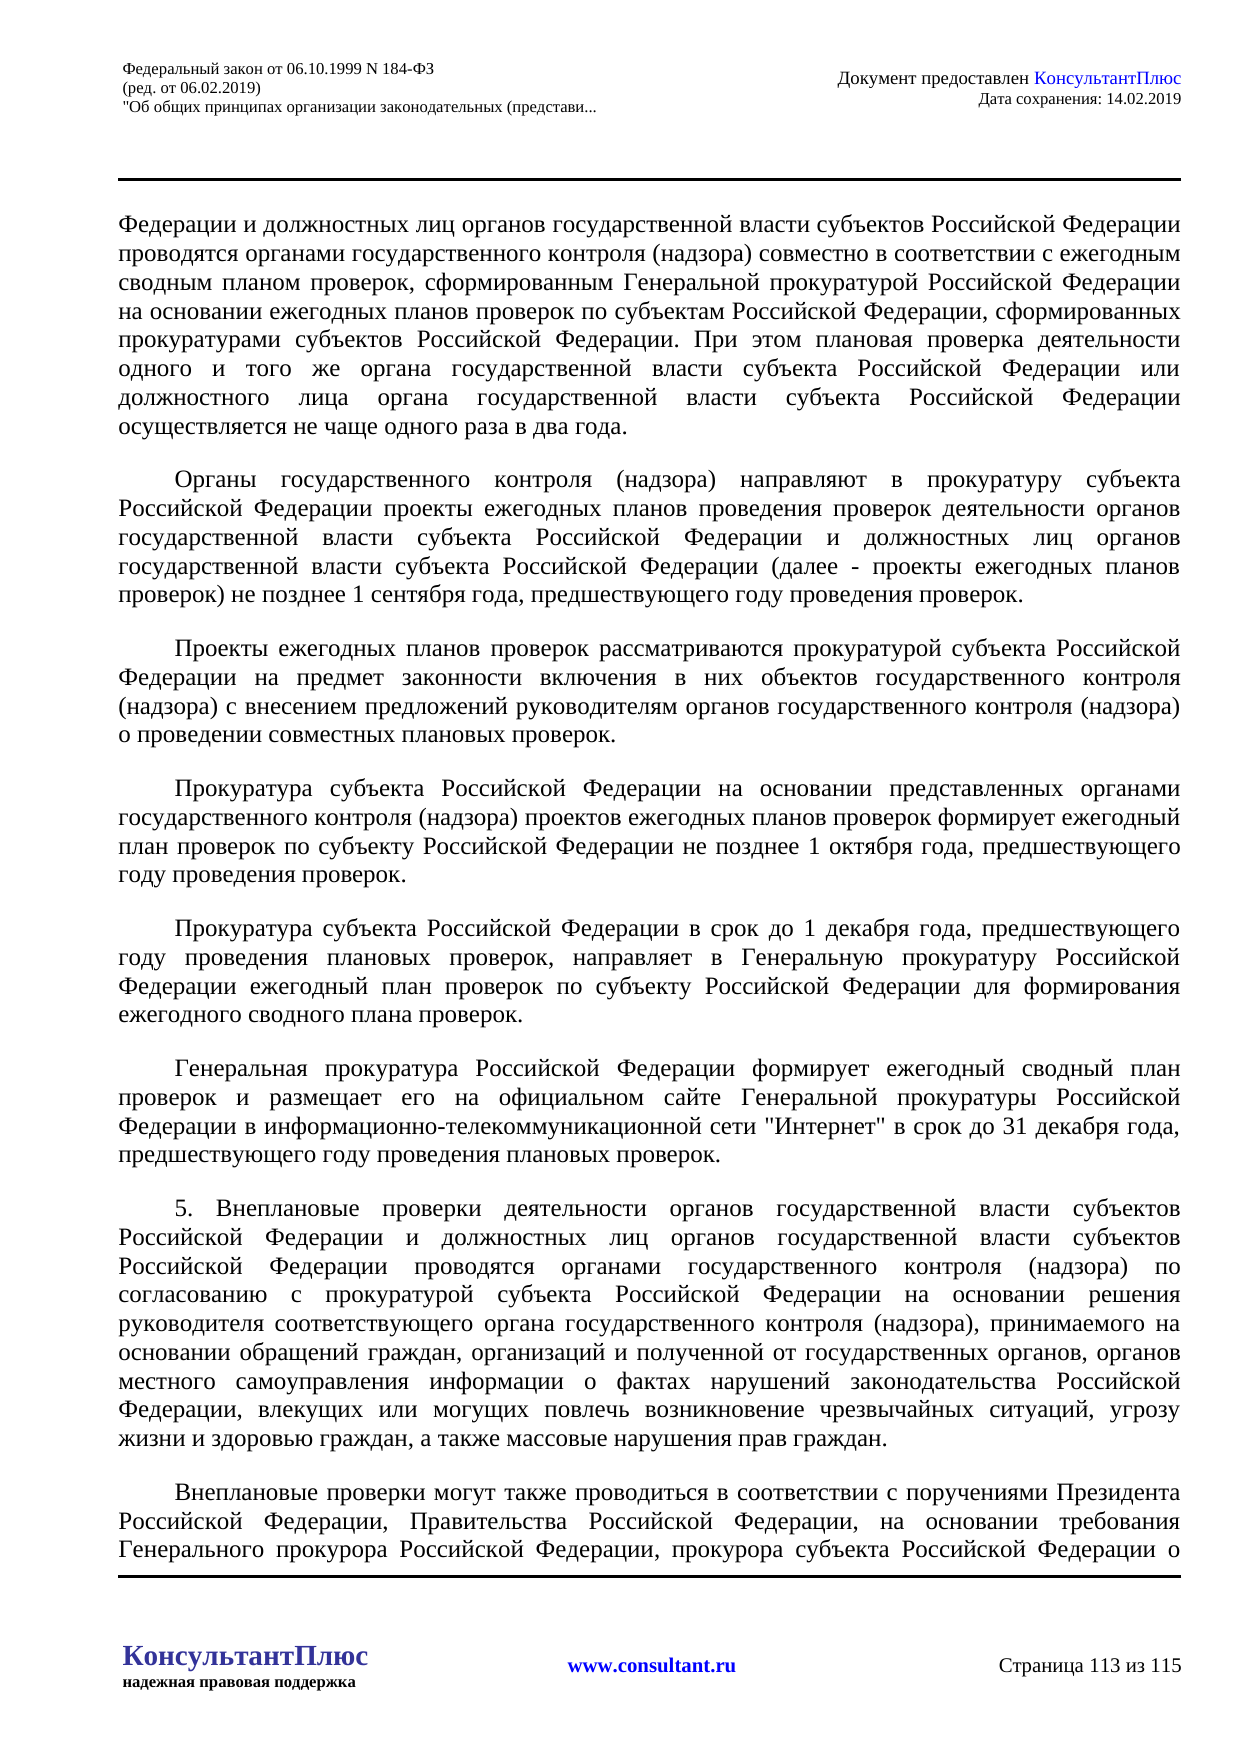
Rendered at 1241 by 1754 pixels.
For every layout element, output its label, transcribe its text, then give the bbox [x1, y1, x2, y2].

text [118, 1477, 1181, 1563]
text Генеральная прокуратура Российской Федерации формирует ежегодный сводный план проверок и размещает его на официальном сайте Генеральной прокуратуры Российской Федерации в информационно-телекоммуникационной сети "Интернет" в срок до 31 декабря года, предшествующего году проведения плановых проверок. [118, 1053, 1181, 1168]
text Прокуратура субъекта Российской Федерации на основании представленных органами государственного контроля (надзора) проектов ежегодных планов проверок формирует ежегодный план проверок по субъекту Российской Федерации не позднее 1 октября года, предшествующего году проведения проверок. [118, 773, 1181, 888]
text Проекты ежегодных планов проверок рассматриваются прокуратурой субъекта Российской Федерации на предмет законности включения в них объектов государственного контроля (надзора) с внесением предложений руководителям органов государственного контроля (надзора) о проведении совместных плановых проверок. [118, 633, 1181, 748]
text 5. Внеплановые проверки деятельности органов государственной власти субъектов Российской Федерации и должностных лиц органов государственной власти субъектов Российской Федерации проводятся органами государственного контроля (надзора) по согласованию с прокуратурой субъекта Российской Федерации на основании решения руководителя соответствующего органа государственного контроля (надзора), принимаемого на основании обращений граждан, организаций и полученной от государственных органов, органов местного самоуправления информации о фактах нарушений законодательства Российской Федерации, влекущих или могущих повлечь возникновение чрезвычайных ситуаций, угрозу жизни и здоровью граждан, а также массовые нарушения прав граждан. [118, 1193, 1181, 1452]
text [118, 209, 1181, 439]
text Органы государственного контроля (надзора) направляют в прокуратуру субъекта Российской Федерации проекты ежегодных планов проведения проверок деятельности органов государственной власти субъекта Российской Федерации и должностных лиц органов государственной власти субъекта Российской Федерации (далее - проекты ежегодных планов проверок) не позднее 1 сентября года, предшествующего году проведения проверок. [118, 464, 1181, 608]
text Прокуратура субъекта Российской Федерации в срок до 1 декабря года, предшествующего году проведения плановых проверок, направляет в Генеральную прокуратуру Российской Федерации ежегодный план проверок по субъекту Российской Федерации для формирования ежегодного сводного плана проверок. [118, 913, 1181, 1028]
